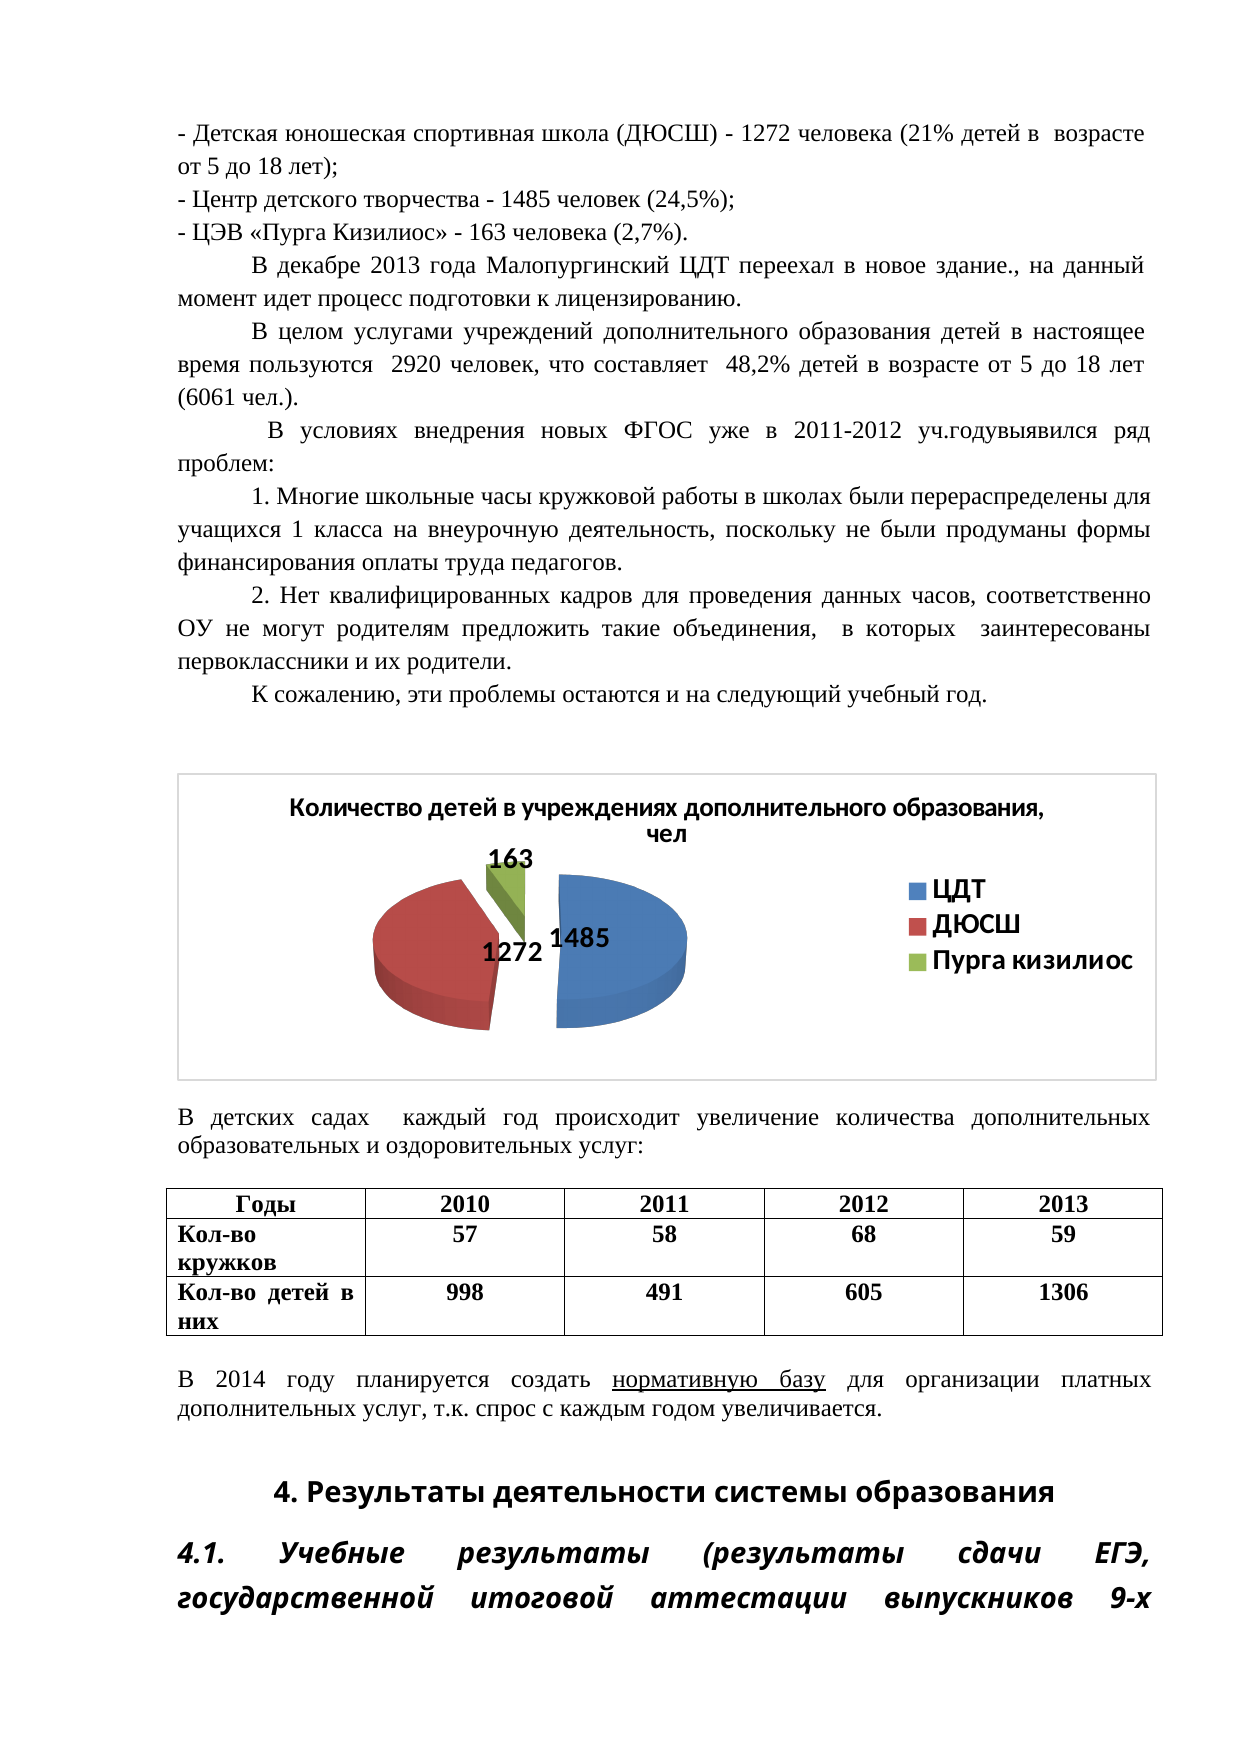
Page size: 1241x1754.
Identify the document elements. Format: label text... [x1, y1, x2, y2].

table_cell 998 [366, 1277, 564, 1335]
text К сожалению, эти проблемы остаются и на следующий учебный год. [177, 679, 1152, 708]
table_cell 58 [565, 1219, 764, 1276]
text 2. Нет квалифицированных кадров для проведения данных часов, соответственно ОУ не могут родителям предложить такие объединения, в которых заинтересованы первоклассники и их родители. [177, 580, 1152, 675]
table_header 2011 [565, 1189, 764, 1218]
table_cell 59 [964, 1219, 1162, 1276]
table_header 2013 [964, 1189, 1162, 1218]
text - Центр детского творчества - 1485 человек (24,5%); [177, 184, 1146, 213]
table_cell 605 [765, 1277, 963, 1335]
table_header 2010 [366, 1189, 564, 1218]
table_cell 1306 [964, 1277, 1162, 1335]
table_cell 68 [765, 1219, 963, 1276]
text В детских садах каждый год происходит увеличение количества дополнительных образовательных и оздоровительных услуг: [177, 1102, 1152, 1159]
text В декабре 2013 года Малопургинский ЦДТ переехал в новое здание., на данный момент идет процесс подготовки к лицензированию. [177, 250, 1146, 312]
text - Детская юношеская спортивная школа (ДЮСШ) - 1272 человека (21% детей в возрасте от 5 до 18 лет); [177, 118, 1146, 180]
table_cell Кол-во кружков [167, 1219, 365, 1276]
table_cell 57 [366, 1219, 564, 1276]
table_cell Кол-во детей в них [167, 1277, 365, 1335]
table_cell 491 [565, 1277, 764, 1335]
table_header Годы [167, 1189, 365, 1218]
text - ЦЭВ «Пурга Кизилиос» - 163 человека (2,7%). [177, 217, 1146, 246]
table_header 2012 [765, 1189, 963, 1218]
text В целом услугами учреждений дополнительного образования детей в настоящее время пользуются 2920 человек, что составляет 48,2% детей в возрасте от 5 до 18 лет (6061 чел.). [177, 316, 1146, 411]
text В условиях внедрения новых ФГОС уже в 2011-2012 уч.годувыявился ряд проблем: [177, 415, 1152, 477]
text В 2014 году планируется создать нормативную базу для организации платных дополнительных услуг, т.к. спрос с каждым годом увеличивается. [177, 1364, 1152, 1422]
text 4. Результаты деятельности системы образования [177, 1472, 1152, 1511]
text 1. Многие школьные часы кружковой работы в школах были перераспределены для учащихся 1 класса на внеурочную деятельность, поскольку не были продуманы формы финансирования оплаты труда педагогов. [177, 481, 1152, 576]
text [177, 1532, 1152, 1617]
